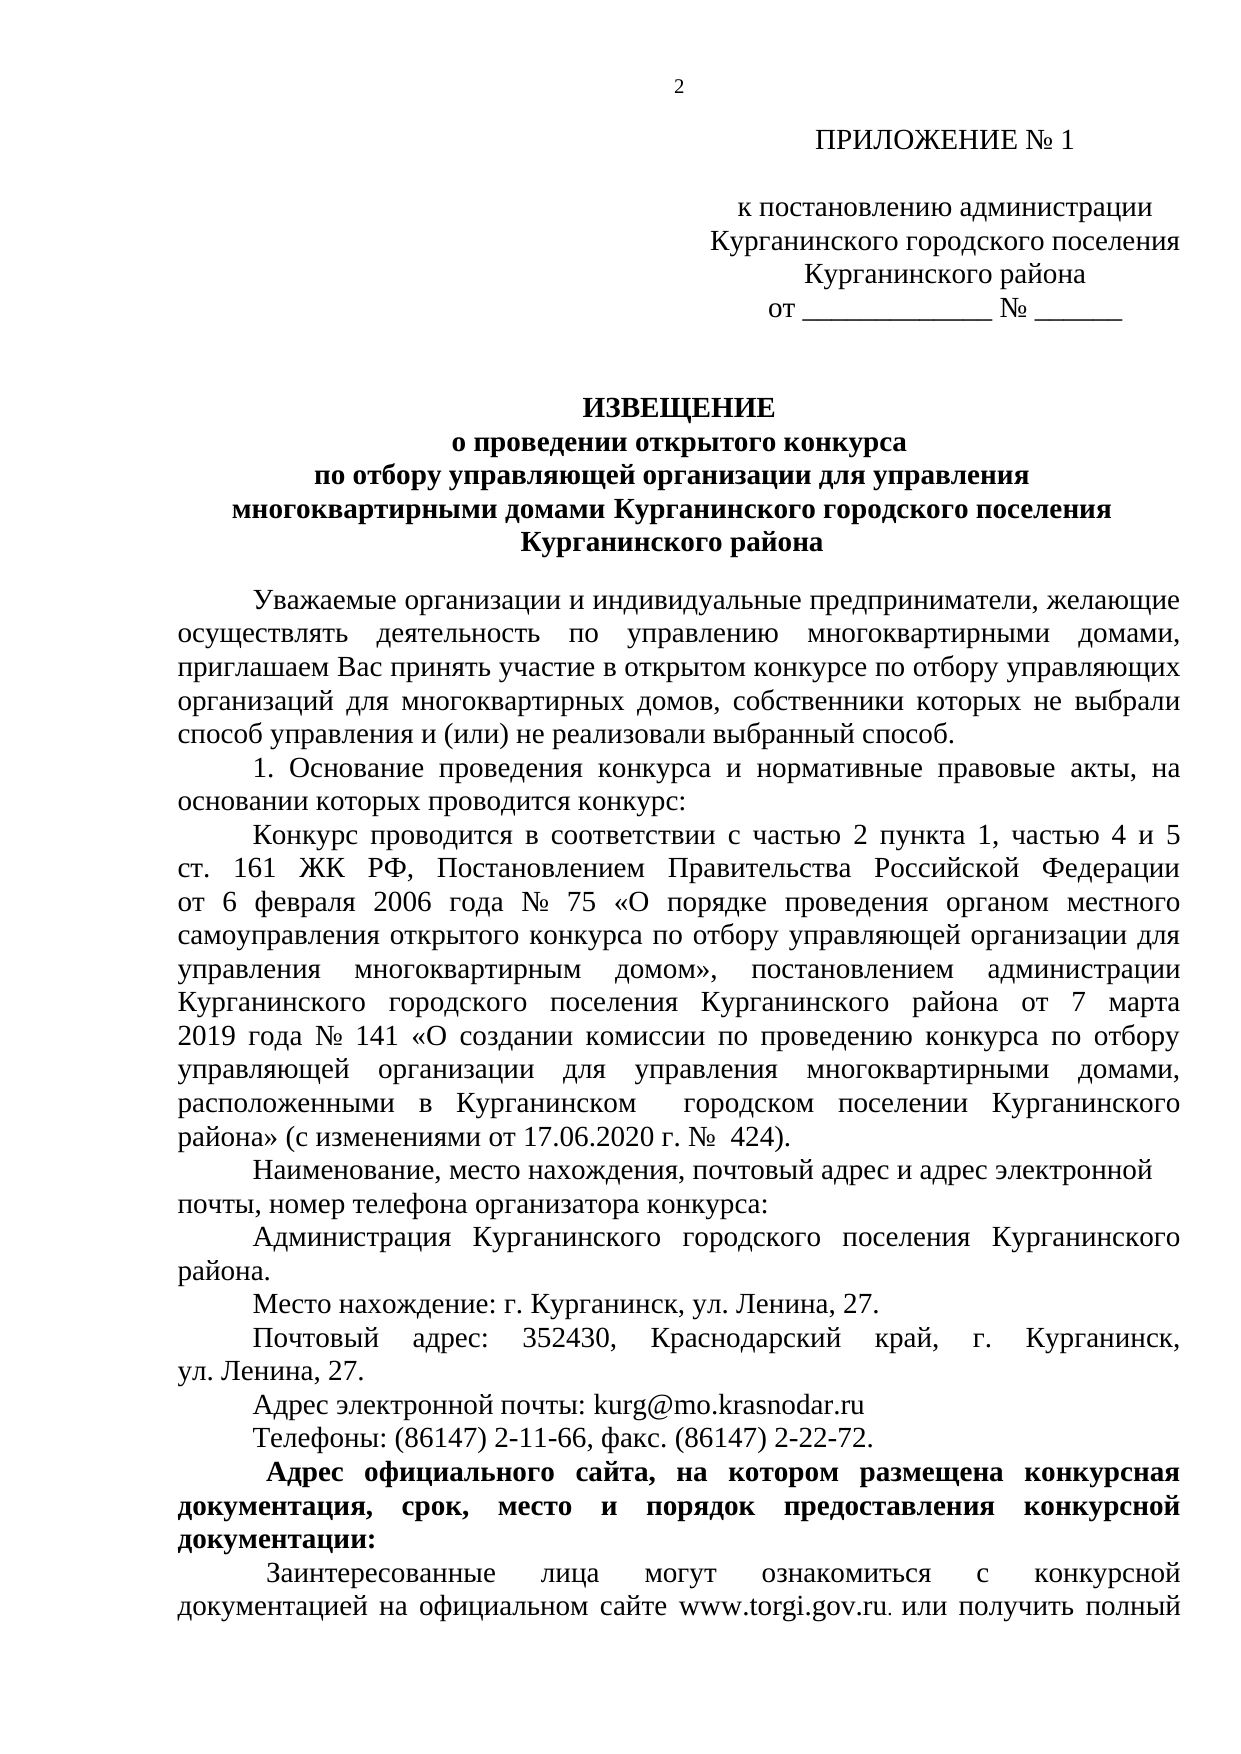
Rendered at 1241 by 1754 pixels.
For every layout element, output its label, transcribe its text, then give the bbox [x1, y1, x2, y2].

text Адрес электронной почты: kurg@mo.krasnodar.ru [177, 1387, 1181, 1421]
text Наименование, место нахождения, почтовый адрес и адрес электронной почты, номер телефона организатора конкурса: [177, 1152, 1181, 1219]
text Почтовый адрес: 352430, Краснодарский край, г. Курганинск, ул. Ленина, 27. [177, 1320, 1181, 1387]
text 1. Основание проведения конкурса и нормативные правовые акты, на основании которых проводится конкурс: [177, 750, 1181, 817]
text о проведении открытого конкурса [177, 424, 1181, 457]
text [177, 1555, 1181, 1622]
text ИЗВЕЩЕНИЕ [177, 390, 1181, 424]
text Адрес официального сайта, на котором размещена конкурсная документация, срок, место и порядок предоставления конкурсной документации: [177, 1454, 1181, 1555]
text Уважаемые организации и индивидуальные предприниматели, желающие осуществлять деятельность по управлению многоквартирными домами, приглашаем Вас принять участие в открытом конкурсе по отбору управляющих организаций для многоквартирных домов, собственники которых не выбрали способ управления и (или) не реализовали выбранный способ. [177, 582, 1181, 750]
text от _____________ № ______ [709, 290, 1181, 323]
text Администрация Курганинского городского поселения Курганинского района. [177, 1219, 1181, 1286]
text Конкурс проводится в соответствии с частью 2 пункта 1, частью 4 и 5 ст. 161 ЖК РФ, Постановлением Правительства Российской Федерации от 6 февраля 2006 года № 75 «О порядке проведения органом местного самоуправления открытого конкурса по отбору управляющей организации для управления многоквартирным домом», постановлением администрации Курганинского городского поселения Курганинского района от 7 марта 2019 года № 141 «О создании комиссии по проведению конкурса по отбору управляющей организации для управления многоквартирными домами, расположенными в Курганинском городском поселении Курганинского района» (с изменениями от 17.06.2020 г. № 424). [177, 817, 1181, 1152]
text Телефоны: (86147) 2-11-66, факс. (86147) 2-22-72. [177, 1421, 1181, 1454]
text Место нахождение: г. Курганинск, ул. Ленина, 27. [177, 1286, 1181, 1320]
text ПРИЛОЖЕНИЕ № 1 [709, 122, 1181, 156]
text к постановлению администрации Курганинского городского поселения Курганинского района [709, 189, 1181, 290]
text по отбору управляющей организации для управления многоквартирными домами Курганинского городского поселения Курганинского района [222, 457, 1122, 558]
